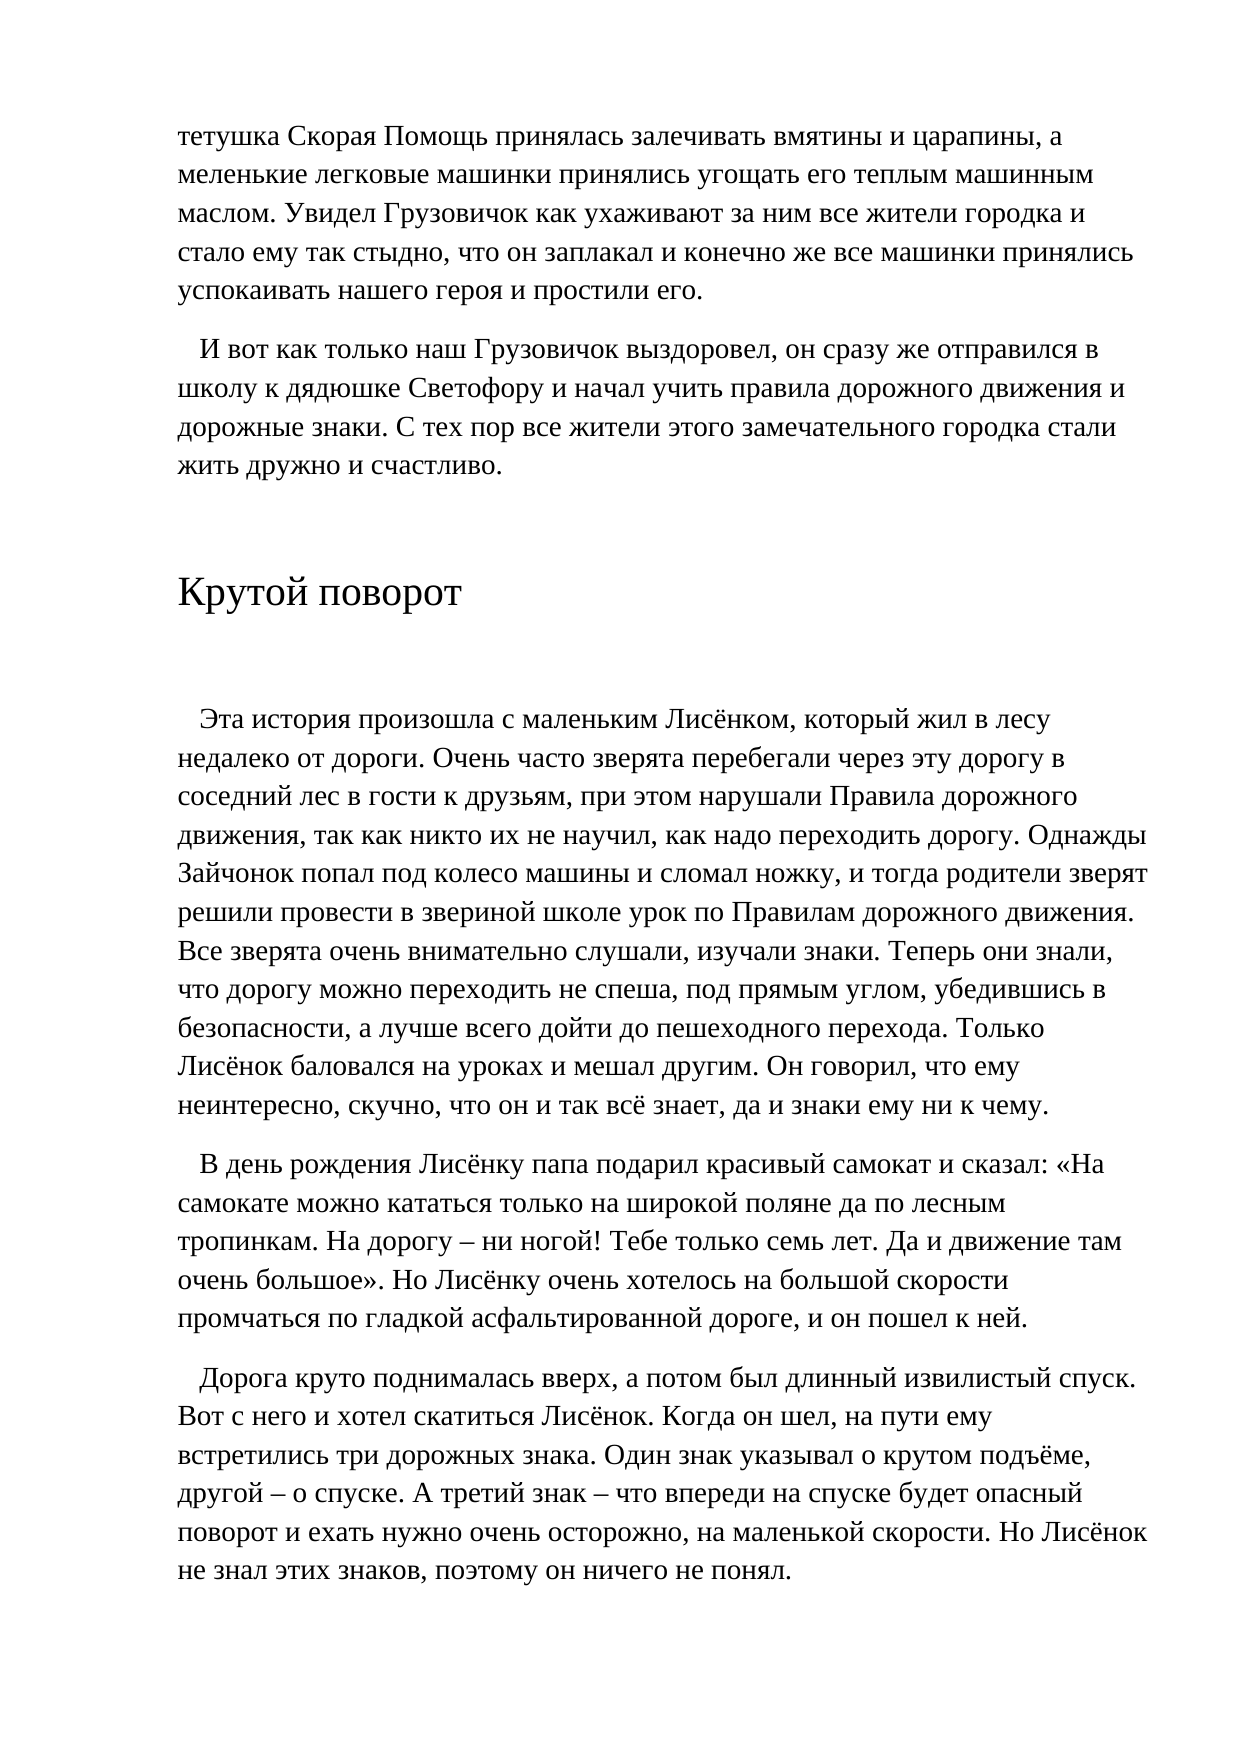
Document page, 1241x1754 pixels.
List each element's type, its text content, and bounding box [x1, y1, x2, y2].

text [177, 118, 1152, 306]
text Эта история произошла с маленьким Лисёнком, который жил в лесу недалеко от дороги. Очень часто зверята перебегали через эту дорогу в соседний лес в гости к друзьям, при этом нарушали Правила дорожного движения, так как никто их не научил, как надо переходить дорогу. Однажды Зайчонок попал под колесо машины и сломал ножку, и тогда родители зверят решили провести в звериной школе урок по Правилам дорожного движения. Все зверята очень внимательно слушали, изучали знаки. Теперь они знали, что дорогу можно переходить не спеша, под прямым углом, убедившись в безопасности, а лучше всего дойти до пешеходного перехода. Только Лисёнок баловался на уроках и мешал другим. Он говорил, что ему неинтересно, скучно, что он и так всё знает, да и знаки ему ни к чему. [177, 701, 1152, 1120]
text Крутой поворот [177, 566, 1152, 614]
text Дорога круто поднималась вверх, а потом был длинный извилистый спуск. Вот с него и хотел скатиться Лисёнок. Когда он шел, на пути ему встретились три дорожных знака. Один знак указывал о крутом подъёме, другой – о спуске. А третий знак – что впереди на спуске будет опасный поворот и ехать нужно очень осторожно, на маленькой скорости. Но Лисёнок не знал этих знаков, поэтому он ничего не понял. [177, 1360, 1152, 1586]
text В день рождения Лисёнку папа подарил красивый самокат и сказал: «На самокате можно кататься только на широкой поляне да по лесным тропинкам. На дорогу – ни ногой! Тебе только семь лет. Да и движение там очень большое». Но Лисёнку очень хотелось на большой скорости промчаться по гладкой асфальтированной дороге, и он пошел к ней. [177, 1146, 1152, 1334]
text И вот как только наш Грузовичок выздоровел, он сразу же отправился в школу к дядюшке Светофору и начал учить правила дорожного движения и дорожные знаки. С тех пор все жители этого замечательного городка стали жить дружно и счастливо. [177, 332, 1152, 481]
